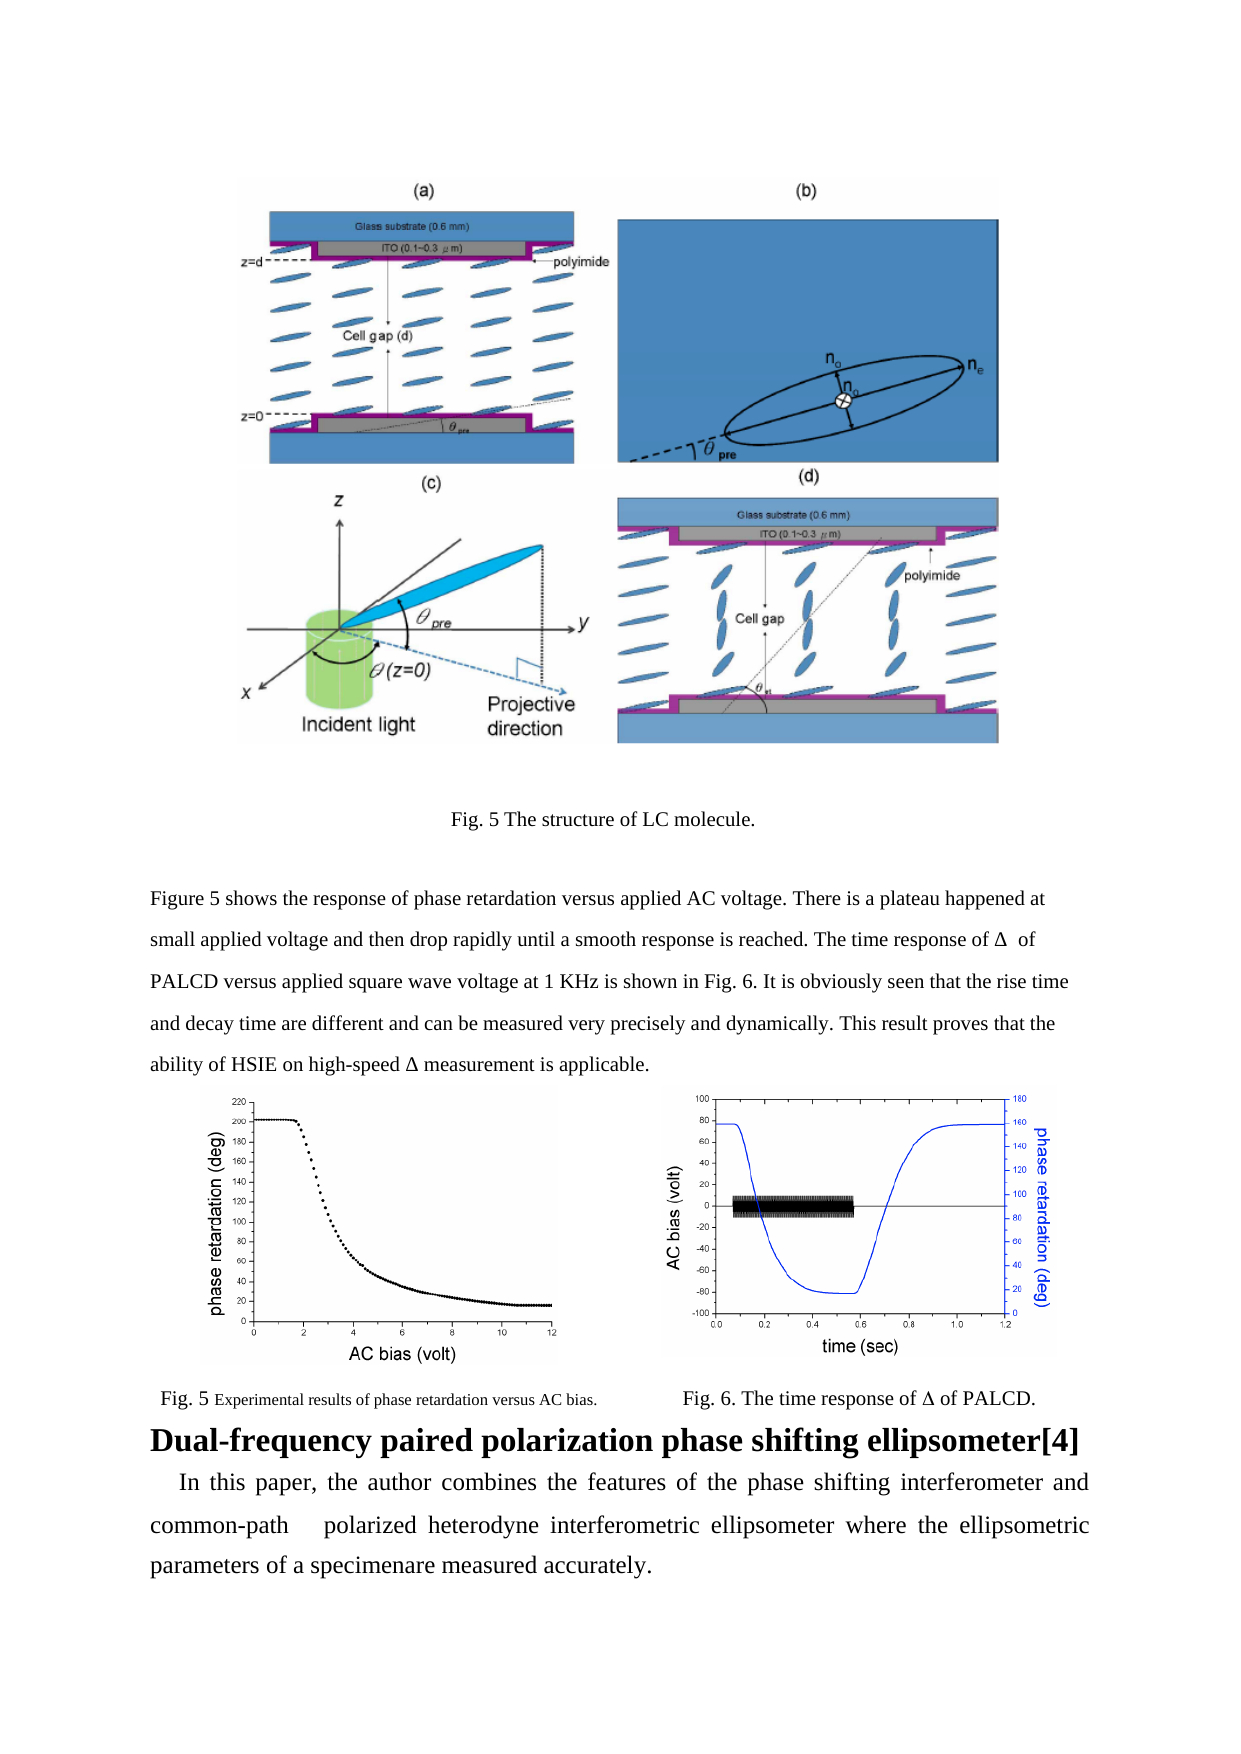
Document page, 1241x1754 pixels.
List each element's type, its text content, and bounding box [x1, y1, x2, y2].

picture [661, 1085, 1057, 1357]
picture [199, 1085, 558, 1365]
table_cell Fig. 6. The time response of  of PALCD. [619, 1377, 1099, 1419]
text Figure 5 shows the response of phase retardation versus applied AC voltage. There is a plateau happened at small applied voltage and then drop rapidly until a smooth response is reached. The time response of Δ of PALCD versus applied square wave voltage at 1 KHz is shown in Fig. 6. It is obviously seen that the rise time and decay time are different and can be measured very precisely and dynamically. This result proves that the ability of HSIE on high-speed Δ measurement is applicable. [150, 794, 1090, 1085]
table_header [139, 1085, 619, 1377]
text Dual-frequency paired polarization phase shifting ellipsometer[4] [150, 1419, 1090, 1460]
table_header [619, 1085, 1099, 1377]
text In this paper, the author combines the features of the phase shifting interferometer and common-path polarized heterodyne interferometric ellipsometer where the ellipsometric parameters of a specimenare measured accurately. [150, 1460, 1090, 1585]
picture [220, 168, 1020, 755]
table_cell Fig. 5 Experimental results of phase retardation versus AC bias. [139, 1377, 619, 1419]
